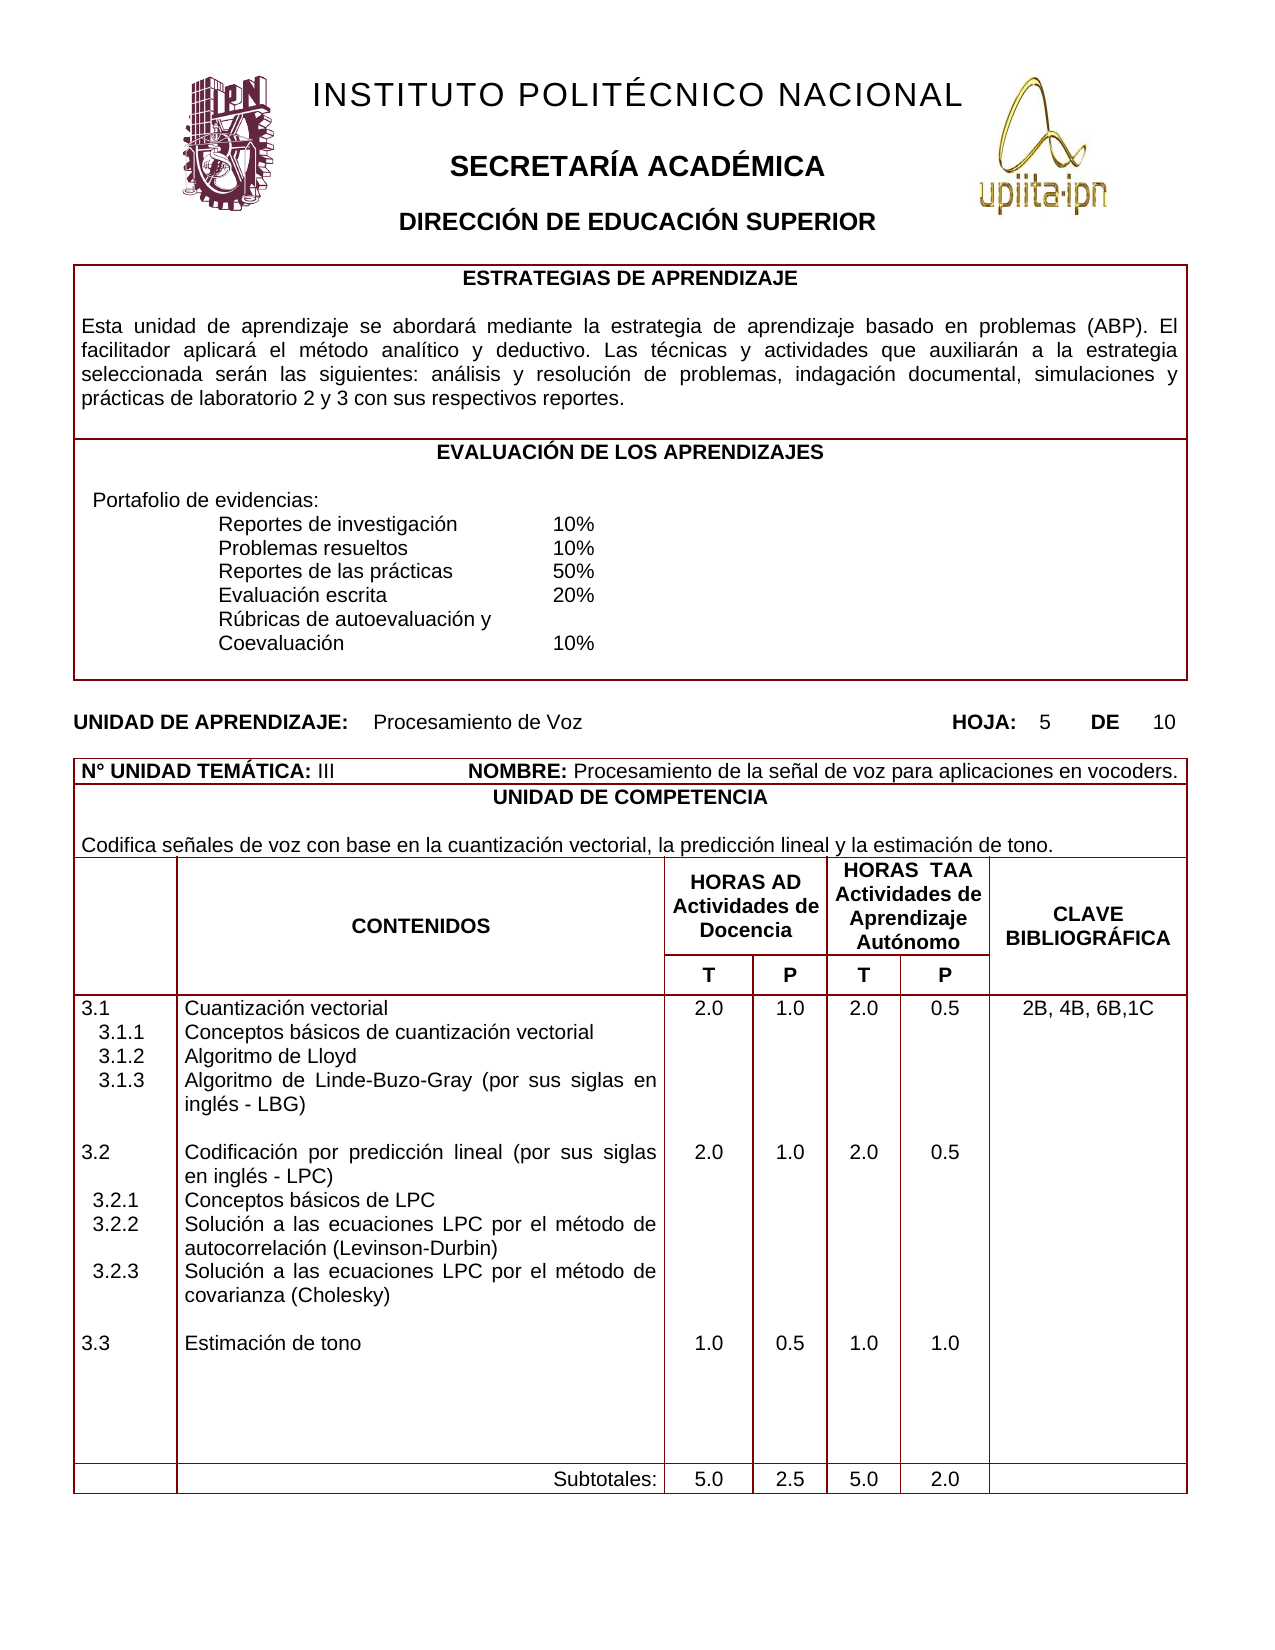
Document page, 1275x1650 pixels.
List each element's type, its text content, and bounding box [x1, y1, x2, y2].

table_cell 0.5 0.5 1.0 [901, 996, 989, 1463]
table_cell 2.0 2.0 1.0 [665, 996, 752, 1463]
table_cell CONTENIDOS [178, 858, 664, 994]
table_cell T [665, 956, 752, 994]
table_cell T [828, 956, 900, 994]
table_cell CLAVE BIBLIOGRÁFICA [990, 858, 1186, 994]
table_cell 5.0 [828, 1464, 900, 1493]
table_header 5 [1028, 710, 1074, 733]
table_cell 2.0 2.0 1.0 [828, 996, 900, 1463]
table_cell [75, 1464, 176, 1493]
table_cell P [901, 956, 989, 994]
table_cell HORAS AD Actividades de Docencia [665, 858, 826, 954]
table_cell HORAS TAA Actividades de Aprendizaje Autónomo [828, 858, 989, 954]
table_cell [75, 858, 176, 994]
table_header DE [1074, 710, 1131, 733]
table_cell [990, 1464, 1186, 1493]
table_cell 1.0 1.0 0.5 [754, 996, 826, 1463]
table_cell EVALUACIÓN DE LOS APRENDIZAJES [75, 440, 1186, 679]
table_cell Cuantización vectorial Conceptos básicos de cuantización vectorial Algoritmo de Lloyd Algoritmo de Linde-Buzo-Gray (por sus siglas en inglés - LBG) Codificación por predicción lineal (por sus siglas en inglés - LPC) Conceptos básicos de LPC Solución a las ecuaciones LPC por el método de autocorrelación (Levinson-Durbin) Solución a las ecuaciones LPC por el método de covarianza (Cholesky) Estimación de tono [178, 996, 664, 1463]
table_cell UNIDAD DE COMPETENCIA Codifica señales de voz con base en la cuantización vectorial, la predicción lineal y la estimación de tono. [75, 785, 1186, 856]
table_cell 2.0 [901, 1464, 989, 1493]
table_header UNIDAD DE APRENDIZAJE: [62, 710, 362, 733]
table_cell 3.1 3.1.1 3.1.2 3.1.3 3.2 3.2.1 3.2.2 3.2.3 3.3 [75, 996, 176, 1463]
table_header N° UNIDAD TEMÁTICA: III NOMBRE: Procesamiento de la señal de voz para aplicaciones en vocoders. [75, 759, 1186, 783]
table_header 10 [1131, 710, 1187, 733]
table_cell ESTRATEGIAS DE APRENDIZAJE Esta unidad de aprendizaje se abordará mediante la estrategia de aprendizaje basado en problemas (ABP). El facilitador aplicará el método analítico y deductivo. Las técnicas y actividades que auxiliarán a la estrategia seleccionada serán las siguientes: análisis y resolución de problemas, indagación documental, simulaciones y prácticas de laboratorio 2 y 3 con sus respectivos reportes. [75, 266, 1186, 438]
table_cell 5.0 [665, 1464, 752, 1493]
table_cell 2.5 [754, 1464, 826, 1493]
table_cell 2B, 4B, 6B,1C [990, 996, 1186, 1463]
table_header HOJA: [929, 710, 1028, 733]
table_cell P [754, 956, 826, 994]
table_header Procesamiento de Voz [362, 710, 929, 733]
table_cell Subtotales: [178, 1464, 664, 1493]
picture [182, 75, 274, 211]
